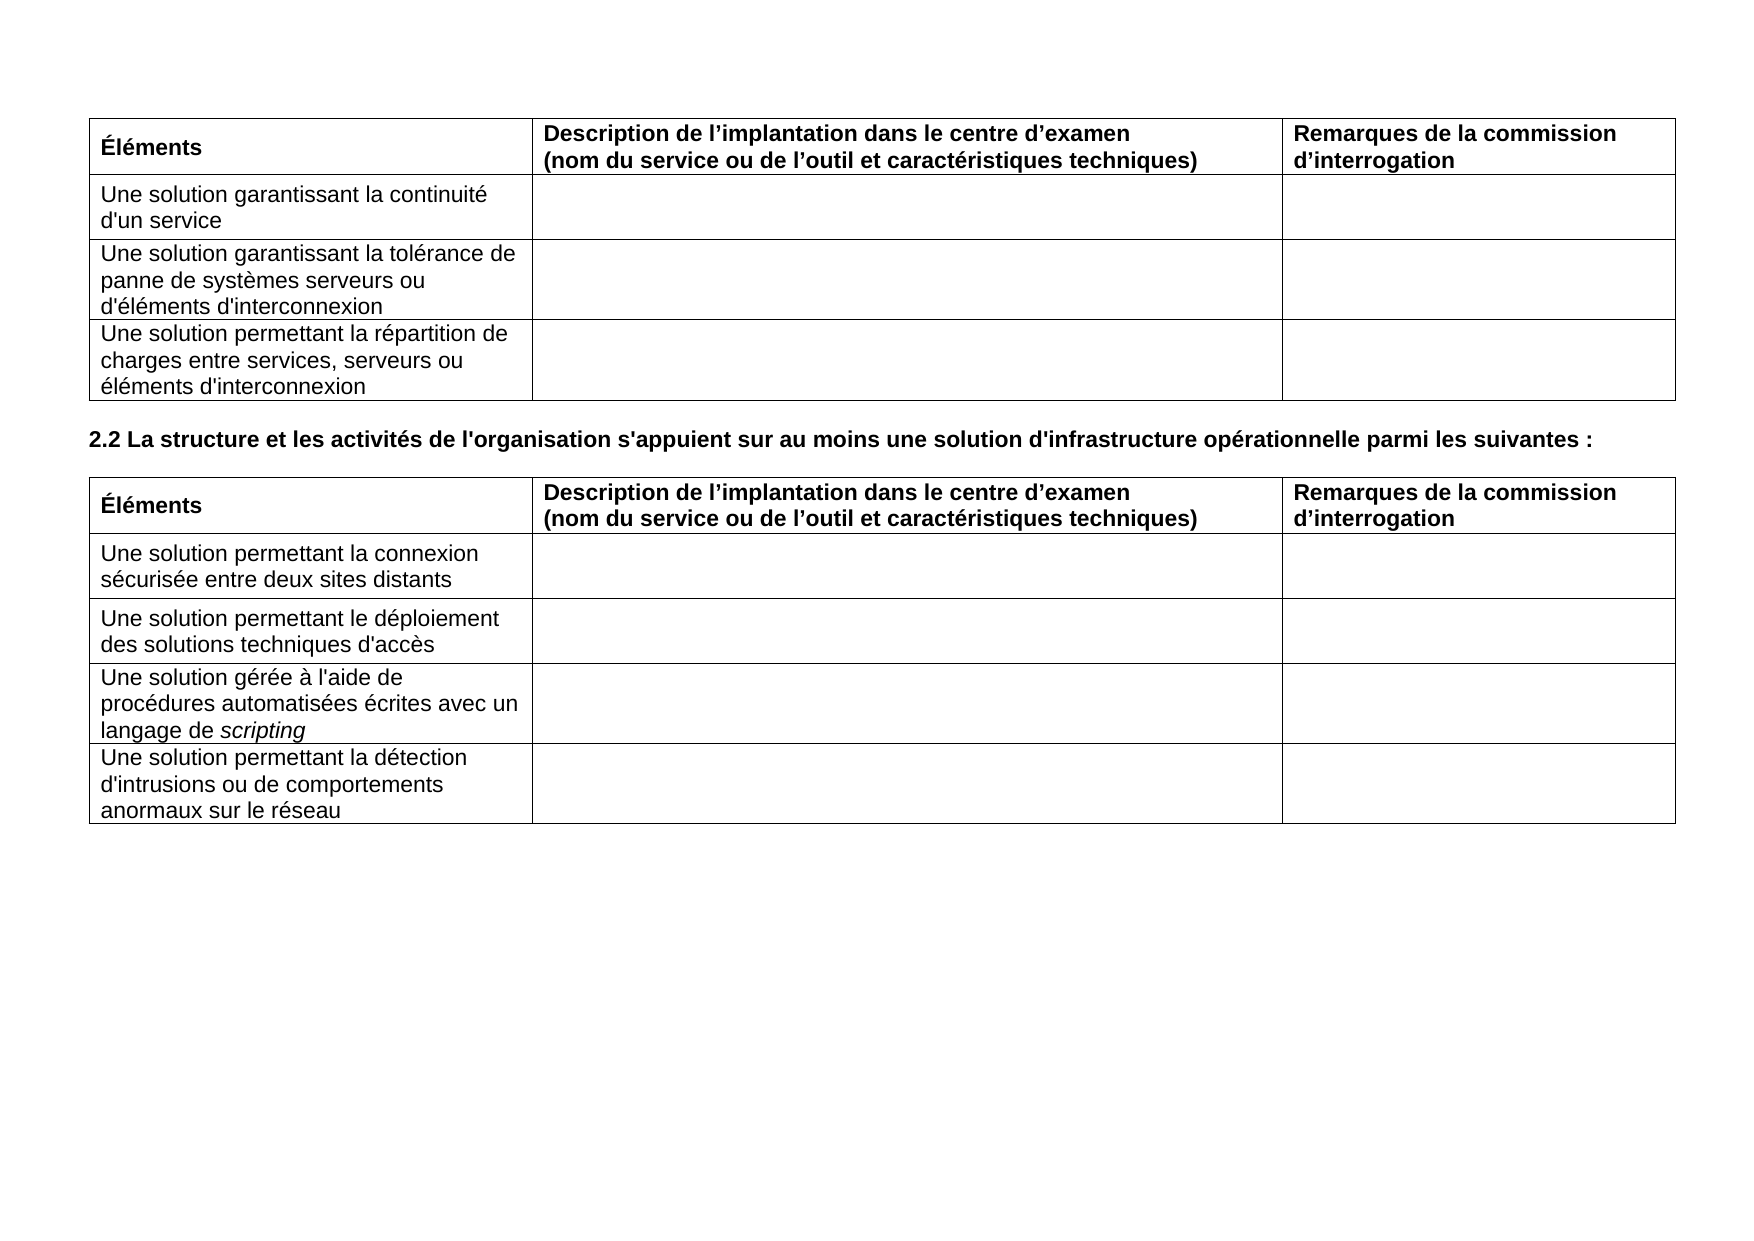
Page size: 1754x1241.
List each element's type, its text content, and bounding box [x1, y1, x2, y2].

table_cell [1283, 599, 1675, 663]
table_cell Une solution permettant la répartition de charges entre services, serveurs ou éléments d'interconnexion [90, 320, 532, 399]
table_cell [1283, 240, 1675, 319]
table_cell [1283, 175, 1675, 239]
table_cell [1283, 320, 1675, 399]
table_header Description de l’implantation dans le centre d’examen (nom du service ou de l’outil et caractéristiques techniques) [533, 478, 1282, 533]
table_cell Une solution permettant le déploiement des solutions techniques d'accès [90, 599, 532, 663]
table_cell [533, 240, 1282, 319]
table_cell Une solution garantissant la tolérance de panne de systèmes serveurs ou d'éléments d'interconnexion [90, 240, 532, 319]
table_cell Une solution permettant la connexion sécurisée entre deux sites distants [90, 534, 532, 598]
table_cell [533, 599, 1282, 663]
text 2.2 La structure et les activités de l'organisation s'appuient sur au moins une solution d'infrastructure opérationnelle parmi les suivantes : [89, 426, 1665, 452]
table_cell Description de l’implantation dans le centre d’examen (nom du service ou de l’outil et caractéristiques techniques) [533, 119, 1282, 174]
table_cell Une solution gérée à l'aide de procédures automatisées écrites avec un langage de scripting [90, 664, 532, 743]
table_cell [533, 664, 1282, 743]
table_cell Éléments [90, 119, 532, 174]
table_cell [1283, 664, 1675, 743]
table_cell [533, 320, 1282, 399]
table_cell Une solution garantissant la continuité d'un service [90, 175, 532, 239]
table_cell Remarques de la commission d’interrogation [1283, 119, 1675, 174]
table_cell [533, 534, 1282, 598]
table_header Remarques de la commission d’interrogation [1283, 478, 1675, 533]
table_cell [1283, 744, 1675, 823]
table_header Éléments [90, 478, 532, 533]
table_cell Une solution permettant la détection d'intrusions ou de comportements anormaux sur le réseau [90, 744, 532, 823]
table_cell [533, 175, 1282, 239]
table_cell [533, 744, 1282, 823]
table_cell [1283, 534, 1675, 598]
